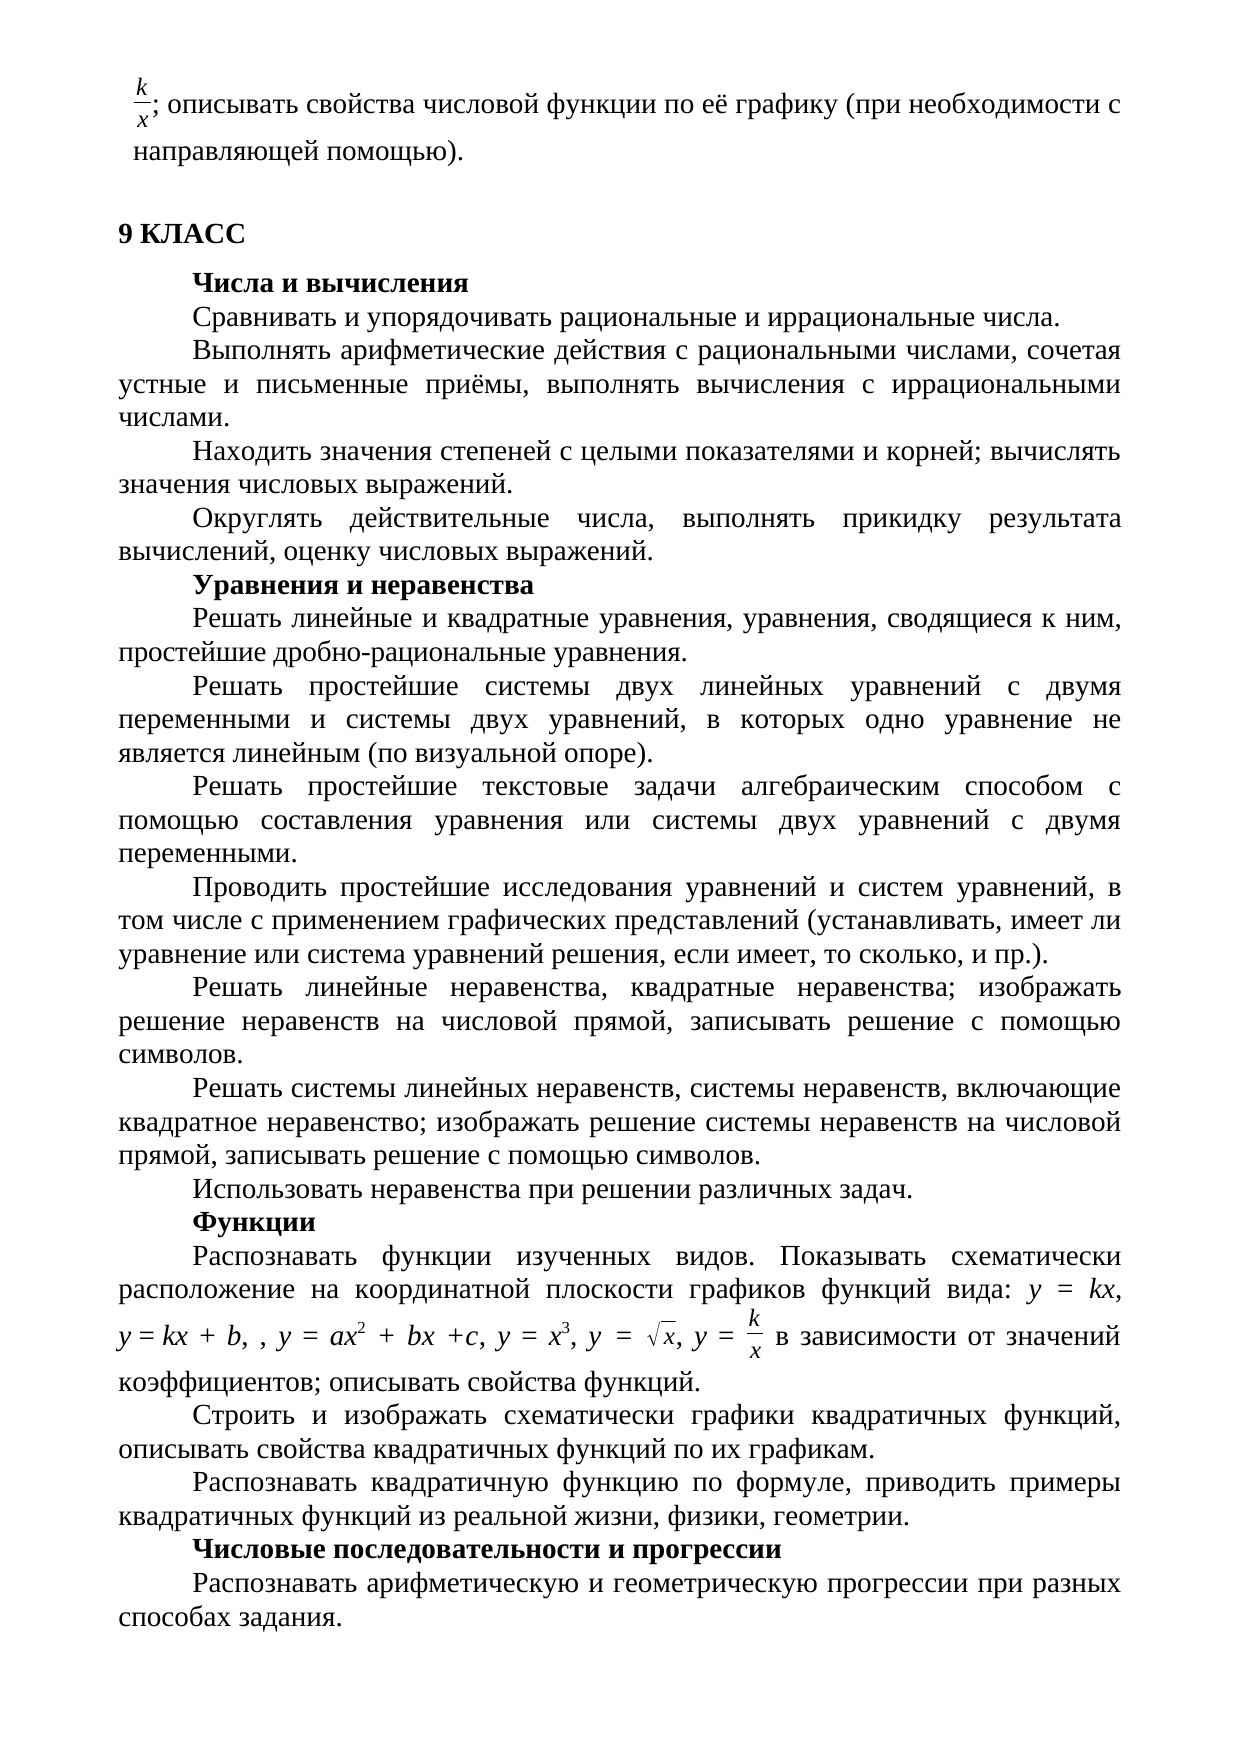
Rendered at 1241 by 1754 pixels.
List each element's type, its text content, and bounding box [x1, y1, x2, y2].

text Числа и вычисления [118, 265, 1122, 299]
text Решать линейные и квадратные уравнения, уравнения, сводящиеся к ним, простейшие дробно-рациональные уравнения. [118, 601, 1122, 668]
text Функции [118, 1204, 1122, 1238]
text Распознавать квадратичную функцию по формуле, приводить примеры квадратичных функций из реальной жизни, физики, геометрии. [118, 1464, 1122, 1532]
text Решать линейные неравенства, квадратные неравенства; изображать решение неравенств на числовой прямой, записывать решение с помощью символов. [118, 969, 1122, 1070]
text Использовать неравенства при решении различных задач. [118, 1171, 1122, 1204]
subtitle 9 КЛАСС [118, 217, 1122, 250]
text Строить и изображать схематически графики квадратичных функций, описывать свойства квадратичных функций по их графикам. [118, 1397, 1122, 1464]
text Уравнения и неравенства [118, 567, 1122, 601]
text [133, 74, 1122, 166]
text Сравнивать и упорядочивать рациональные и иррациональные числа. [118, 299, 1122, 332]
text Находить значения степеней с целыми показателями и корней; вычислять значения числовых выражений. [118, 433, 1122, 500]
text Решать простейшие текстовые задачи алгебраическим способом с помощью составления уравнения или системы двух уравнений с двумя переменными. [118, 768, 1122, 869]
text Выполнять арифметические действия с рациональными числами, сочетая устные и письменные приёмы, выполнять вычисления с иррациональными числами. [118, 332, 1122, 433]
text Числовые последовательности и прогрессии [118, 1532, 1122, 1565]
text Решать системы линейных неравенств, системы неравенств, включающие квадратное неравенство; изображать решение системы неравенств на числовой прямой, записывать решение с помощью символов. [118, 1070, 1122, 1171]
text Распознавать арифметическую и геометрическую прогрессии при разных способах задания. [118, 1565, 1122, 1632]
text Распознавать функции изученных видов. Показывать схематически расположение на координатной плоскости графиков функций вида: y = kx, y = kx + b, , y = ax2 + bx +c, y = x3, y = , y = в зависимости от значений коэффициентов; описывать свойства функций. [118, 1238, 1122, 1397]
text Решать простейшие системы двух линейных уравнений с двумя переменными и системы двух уравнений, в которых одно уравнение не является линейным (по визуальной опоре). [118, 668, 1122, 768]
text Проводить простейшие исследования уравнений и систем уравнений, в том числе с применением графических представлений (устанавливать, имеет ли уравнение или система уравнений решения, если имеет, то сколько, и пр.). [118, 869, 1122, 969]
text Округлять действительные числа, выполнять прикидку результата вычислений, оценку числовых выражений. [118, 500, 1122, 567]
